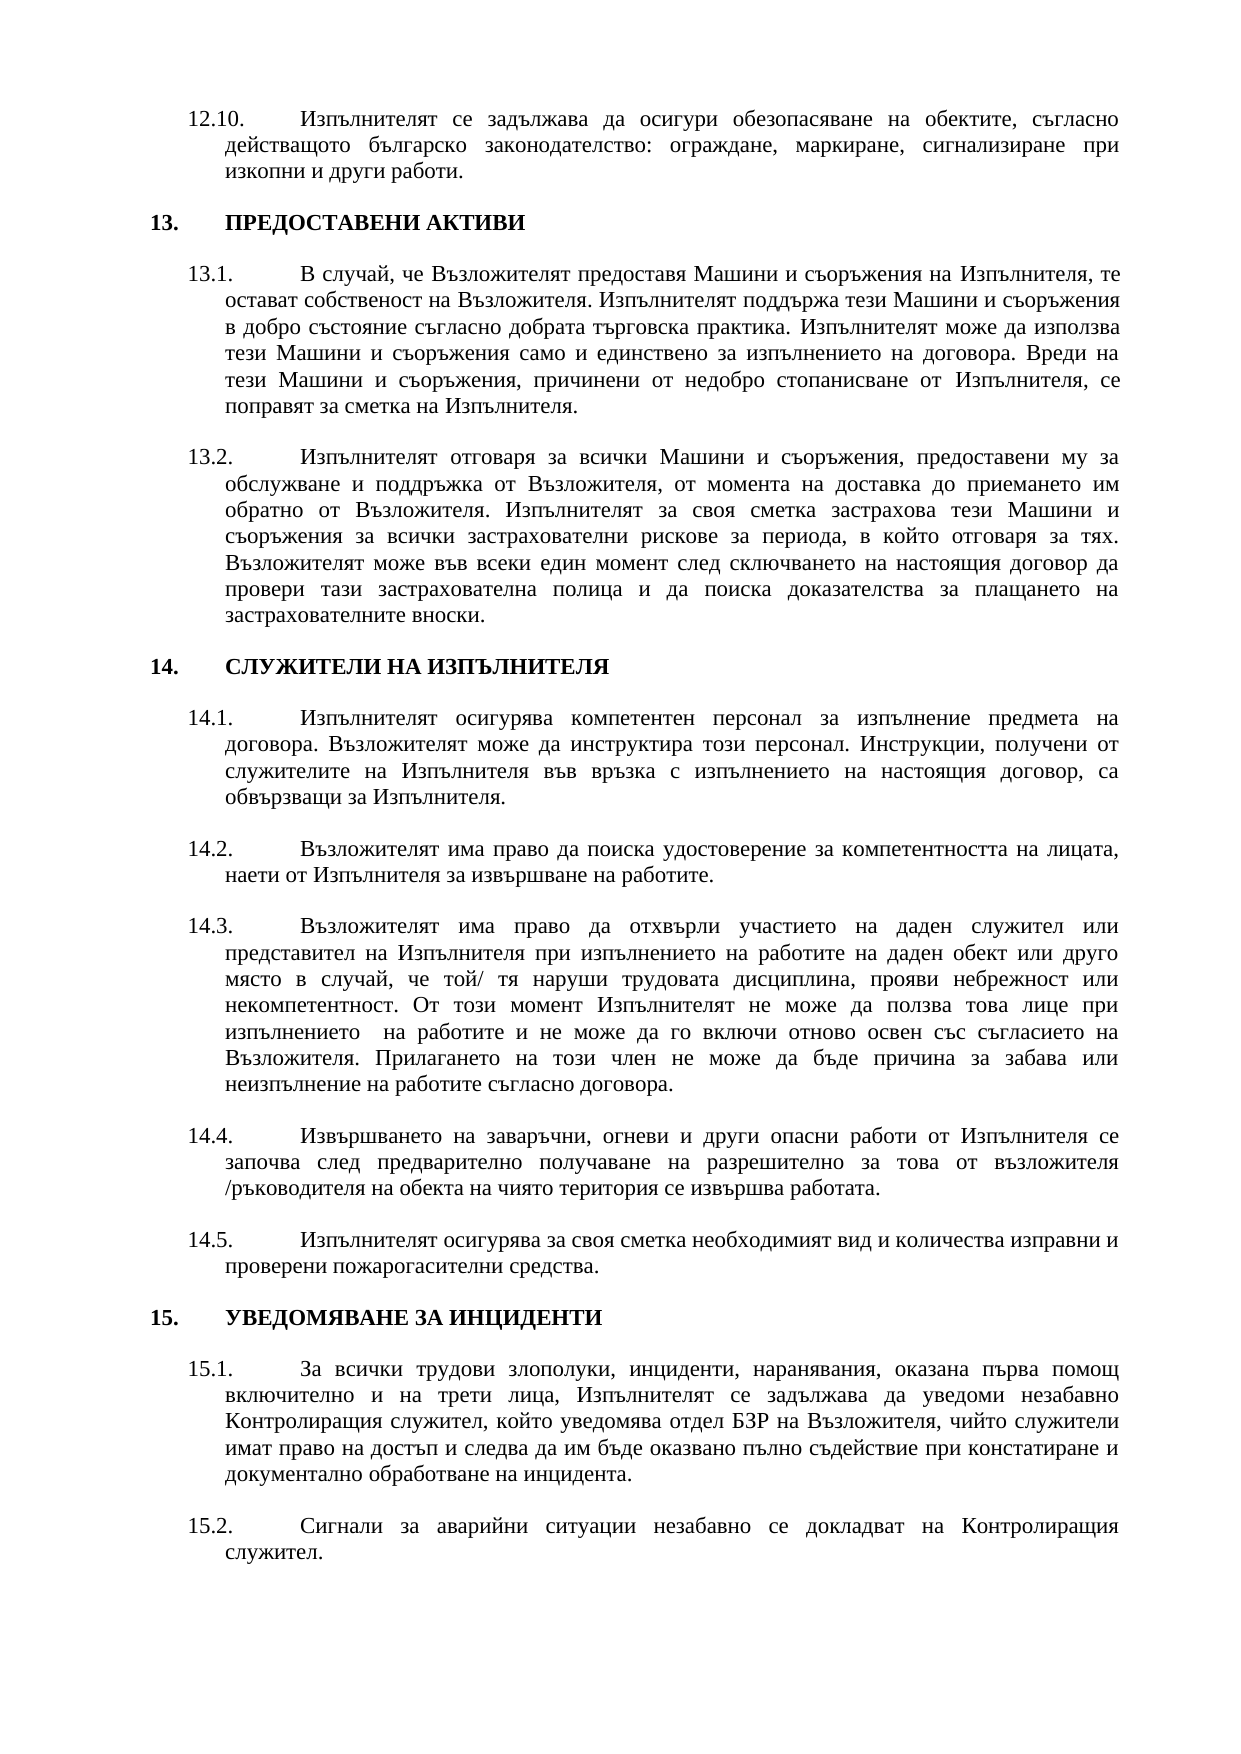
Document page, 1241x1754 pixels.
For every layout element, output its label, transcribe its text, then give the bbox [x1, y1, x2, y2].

list СЛУЖИТЕЛИ НА ИЗПЪЛНИТЕЛЯ [150, 653, 1121, 679]
list Изпълнителят осигурява компетентен персонал за изпълнение предмета на договора. Възложителят може да инструктира този персонал. Инструкции, получени от служителите на Изпълнителя във връзка с изпълнението на настоящия договор, са обвързващи за Изпълнителя. [187, 704, 1121, 809]
list Изпълнителят осигурява за своя сметка необходимият вид и количества изправни и проверени пожарогасителни средства. [187, 1226, 1121, 1278]
list УВЕДОМЯВАНЕ ЗА ИНЦИДЕНТИ [150, 1303, 1121, 1330]
list Възложителят има право да поиска удостоверение за компетентността на лицата, наети от Изпълнителя за извършване на работите. [187, 834, 1121, 887]
list Изпълнителят отговаря за всички Машини и съоръжения, предоставени му за обслужване и поддръжка от Възложителя, от момента на доставка до приемането им обратно от Възложителя. Изпълнителят за своя сметка застрахова тези Машини и съоръжения за всички застрахователни рискове за периода, в който отговаря за тях. Възложителят може във всеки един момент след сключването на настоящия договор да провери тази застрахователна полица и да поиска доказателства за плащането на застрахователните вноски. [187, 443, 1121, 628]
list В случай, че Възложителят предоставя Машини и съоръжения на Изпълнителя, те остават собственост на Възложителя. Изпълнителят поддържа тези Машини и съоръжения в добро състояние съгласно добрата търговска практика. Изпълнителят може да използва тези Машини и съоръжения само и единствено за изпълнението на договора. Вреди на тези Машини и съоръжения, причинени от недобро стопанисване от Изпълнителя, се поправят за сметка на Изпълнителя. [187, 260, 1121, 418]
list Извършването на заваръчни, огневи и други опасни работи от Изпълнителя се започва след предварително получаване на разрешително за това от възложителя /ръководителя на обекта на чиято територия се извършва работата. [187, 1122, 1121, 1201]
list Сигнали за аварийни ситуации незабавно се докладват на Контролиращия служител. [187, 1512, 1121, 1564]
list Изпълнителят се задължава да осигури обезопасяване на обектите, съгласно действащото българско законодателство: ограждане, маркиране, сигнализиране при изкопни и други работи. [187, 105, 1121, 184]
list Възложителят има право да отхвърли участието на даден служител или представител на Изпълнителя при изпълнението на работите на даден обект или друго място в случай, че той/ тя наруши трудовата дисциплина, прояви небрежност или некомпетентност. От този момент Изпълнителят не може да ползва това лице при изпълнението на работите и не може да го включи отново освен със съгласието на Възложителя. Прилагането на този член не може да бъде причина за забава или неизпълнение на работите съгласно договора. [187, 912, 1121, 1097]
list ПРЕДОСТАВЕНИ АКТИВИ [150, 209, 1121, 235]
list За всички трудови злополуки, инциденти, наранявания, оказана първа помощ включително и на трети лица, Изпълнителят се задължава да уведоми незабавно Контролиращия служител, който уведомява отдел БЗР на Възложителя, чийто служители имат право на достъп и следва да им бъде оказвано пълно съдействие при констатиране и документално обработване на инцидента. [187, 1355, 1121, 1487]
